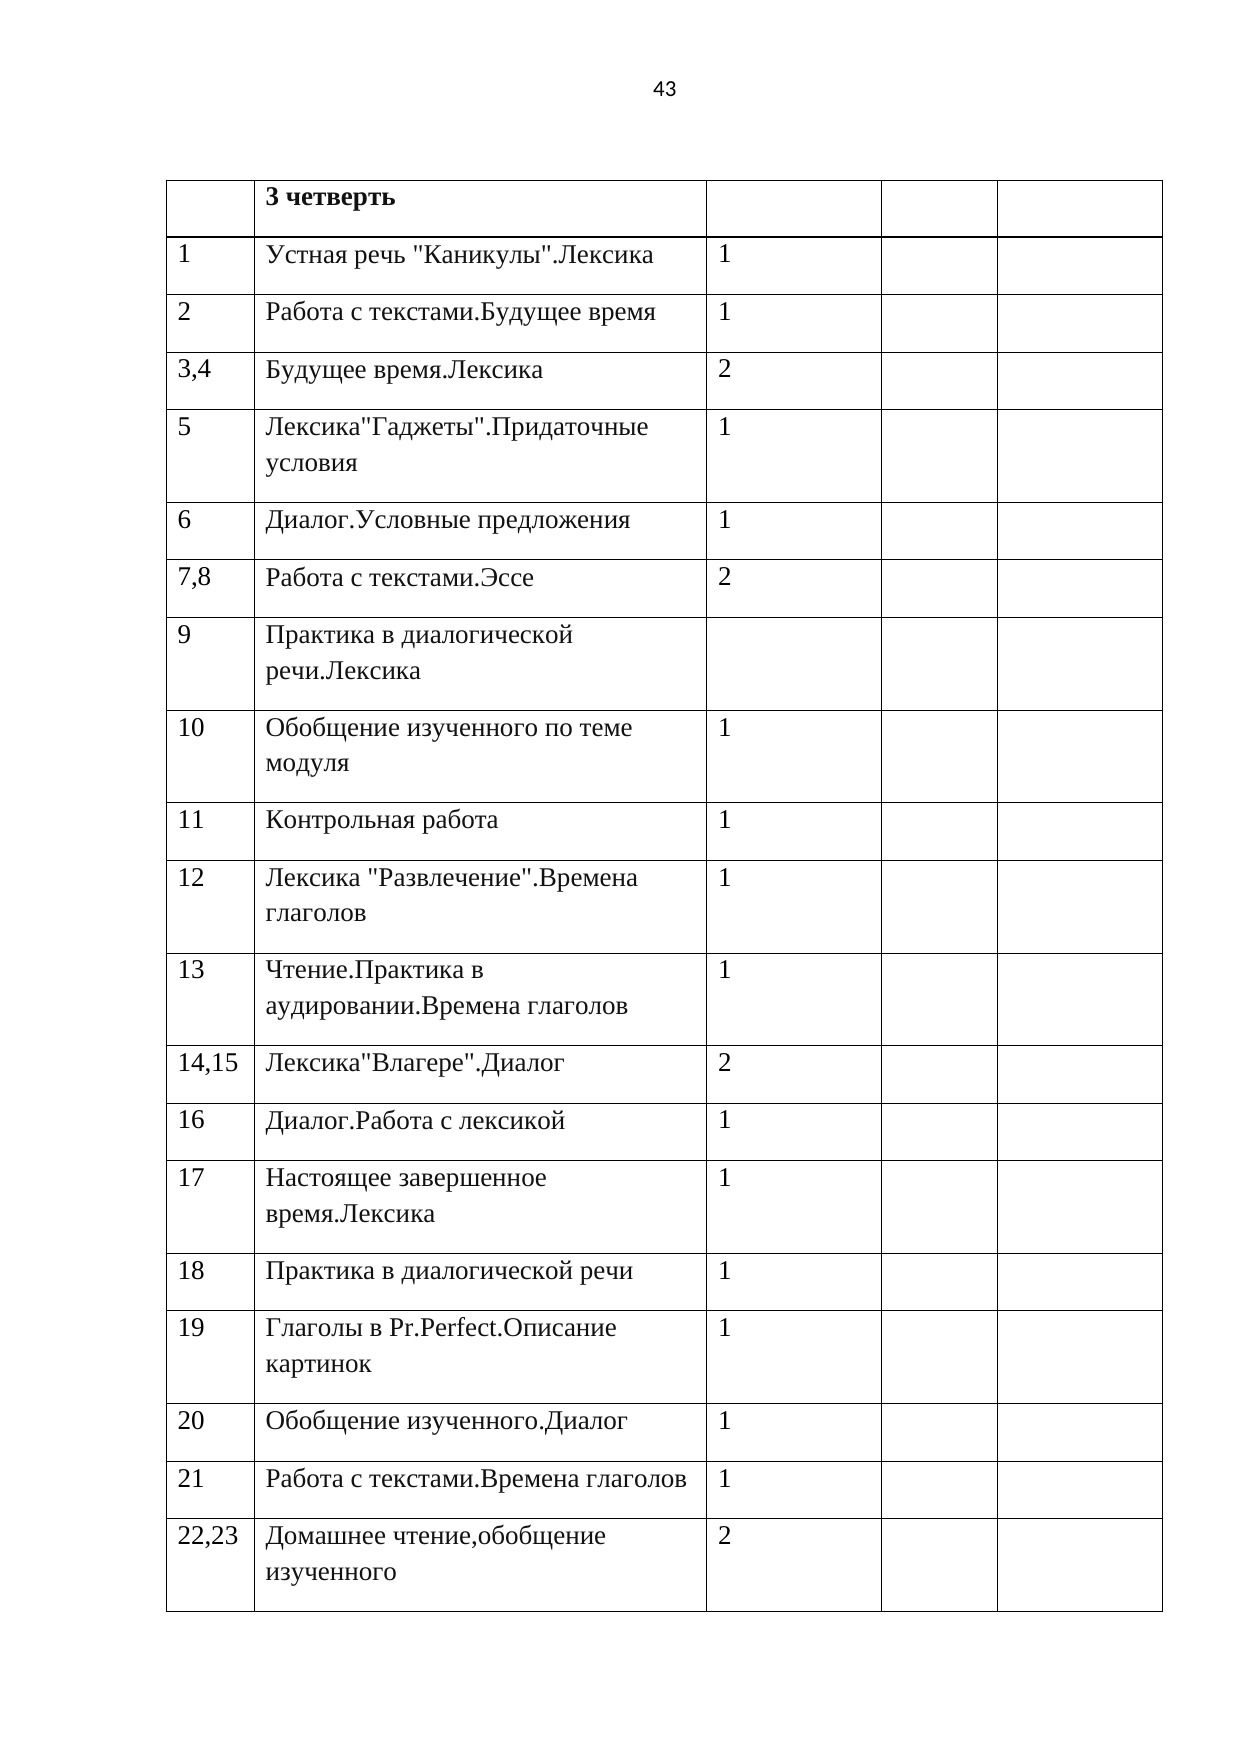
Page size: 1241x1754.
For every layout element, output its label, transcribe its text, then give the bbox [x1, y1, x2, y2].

table_cell 1 [707, 1311, 881, 1403]
table_cell [998, 1161, 1162, 1253]
table_cell [998, 1104, 1162, 1160]
table_cell Домашнее чтение,обобщение изученного [255, 1519, 706, 1611]
table_cell 6 [167, 503, 254, 559]
table_cell [882, 1104, 997, 1160]
table_cell 1 [167, 238, 254, 294]
table_cell [882, 353, 997, 409]
table_cell 1 [707, 1404, 881, 1461]
table_cell [882, 954, 997, 1045]
table_cell [998, 618, 1162, 709]
table_cell [998, 954, 1162, 1045]
table_cell [998, 1462, 1162, 1518]
table_cell [882, 711, 997, 802]
table_cell Контрольная работа [255, 803, 706, 860]
table_cell 7,8 [167, 560, 254, 617]
table_cell 1 [707, 711, 881, 802]
table_cell 19 [167, 1311, 254, 1403]
table_cell [998, 861, 1162, 952]
table_cell [998, 238, 1162, 294]
table_cell [998, 410, 1162, 502]
table_cell 1 [707, 238, 881, 294]
table_cell [882, 1311, 997, 1403]
table_cell Лексика"Влагере".Диалог [255, 1046, 706, 1103]
table_cell [998, 1519, 1162, 1611]
table_cell Работа с текстами.Будущее время [255, 295, 706, 352]
table_cell [882, 861, 997, 952]
table_cell 3,4 [167, 353, 254, 409]
table_cell Практика в диалогической речи.Лексика [255, 618, 706, 709]
table_cell Чтение.Практика в аудировании.Времена глаголов [255, 954, 706, 1045]
table_cell 2 [707, 1046, 881, 1103]
table_cell [882, 410, 997, 502]
table_cell [998, 560, 1162, 617]
table_cell Настоящее завершенное время.Лексика [255, 1161, 706, 1253]
table_cell 22,23 [167, 1519, 254, 1611]
table_cell 16 [167, 1104, 254, 1160]
table_cell [167, 181, 254, 236]
table_cell [882, 503, 997, 559]
table_cell 1 [707, 861, 881, 952]
table_cell 2 [167, 295, 254, 352]
table_cell Диалог.Работа с лексикой [255, 1104, 706, 1160]
table_cell 1 [707, 1161, 881, 1253]
table_cell 20 [167, 1404, 254, 1461]
table_cell [998, 295, 1162, 352]
table_cell 1 [707, 410, 881, 502]
table_cell [882, 238, 997, 294]
table_cell 1 [707, 295, 881, 352]
table_cell [998, 353, 1162, 409]
table_cell 5 [167, 410, 254, 502]
table_cell 18 [167, 1254, 254, 1310]
table_cell 1 [707, 503, 881, 559]
table_cell 12 [167, 861, 254, 952]
table_cell [998, 1311, 1162, 1403]
table_cell [882, 1404, 997, 1461]
table_cell 1 [707, 803, 881, 860]
table_cell 2 [707, 1519, 881, 1611]
table_cell 9 [167, 618, 254, 709]
table_cell [882, 181, 997, 236]
table_cell [882, 803, 997, 860]
table_cell Работа с текстами.Эссе [255, 560, 706, 617]
table_cell [882, 560, 997, 617]
table_cell [998, 181, 1162, 236]
table_cell 10 [167, 711, 254, 802]
table_cell Лексика"Гаджеты".Придаточные условия [255, 410, 706, 502]
table_cell 2 [707, 353, 881, 409]
table_cell [882, 1161, 997, 1253]
table_cell Будущее время.Лексика [255, 353, 706, 409]
table_cell [707, 618, 881, 709]
table_cell 3 четверть [255, 181, 706, 236]
table_cell [998, 1254, 1162, 1310]
table_cell 17 [167, 1161, 254, 1253]
table_cell 14,15 [167, 1046, 254, 1103]
table_cell Обобщение изученного по теме модуля [255, 711, 706, 802]
table_cell [882, 1462, 997, 1518]
table_cell Устная речь "Каникулы".Лексика [255, 238, 706, 294]
table_cell Глаголы в Pr.Perfect.Описание картинок [255, 1311, 706, 1403]
table_cell [882, 295, 997, 352]
table_cell Обобщение изученного.Диалог [255, 1404, 706, 1461]
table_cell [998, 803, 1162, 860]
table_cell [998, 1046, 1162, 1103]
table_cell 11 [167, 803, 254, 860]
table_cell [707, 181, 881, 236]
table_cell 21 [167, 1462, 254, 1518]
table_cell 2 [707, 560, 881, 617]
table_cell 1 [707, 1254, 881, 1310]
table_cell [998, 711, 1162, 802]
table_cell 1 [707, 954, 881, 1045]
table_cell [882, 1046, 997, 1103]
table_cell [998, 503, 1162, 559]
table_cell [882, 1254, 997, 1310]
table_cell Работа с текстами.Времена глаголов [255, 1462, 706, 1518]
table_cell [998, 1404, 1162, 1461]
table_cell Диалог.Условные предложения [255, 503, 706, 559]
table_cell [882, 618, 997, 709]
table_cell Практика в диалогической речи [255, 1254, 706, 1310]
table_cell 13 [167, 954, 254, 1045]
table_cell Лексика "Развлечение".Времена глаголов [255, 861, 706, 952]
table_cell 1 [707, 1462, 881, 1518]
table_cell [882, 1519, 997, 1611]
table_cell 1 [707, 1104, 881, 1160]
